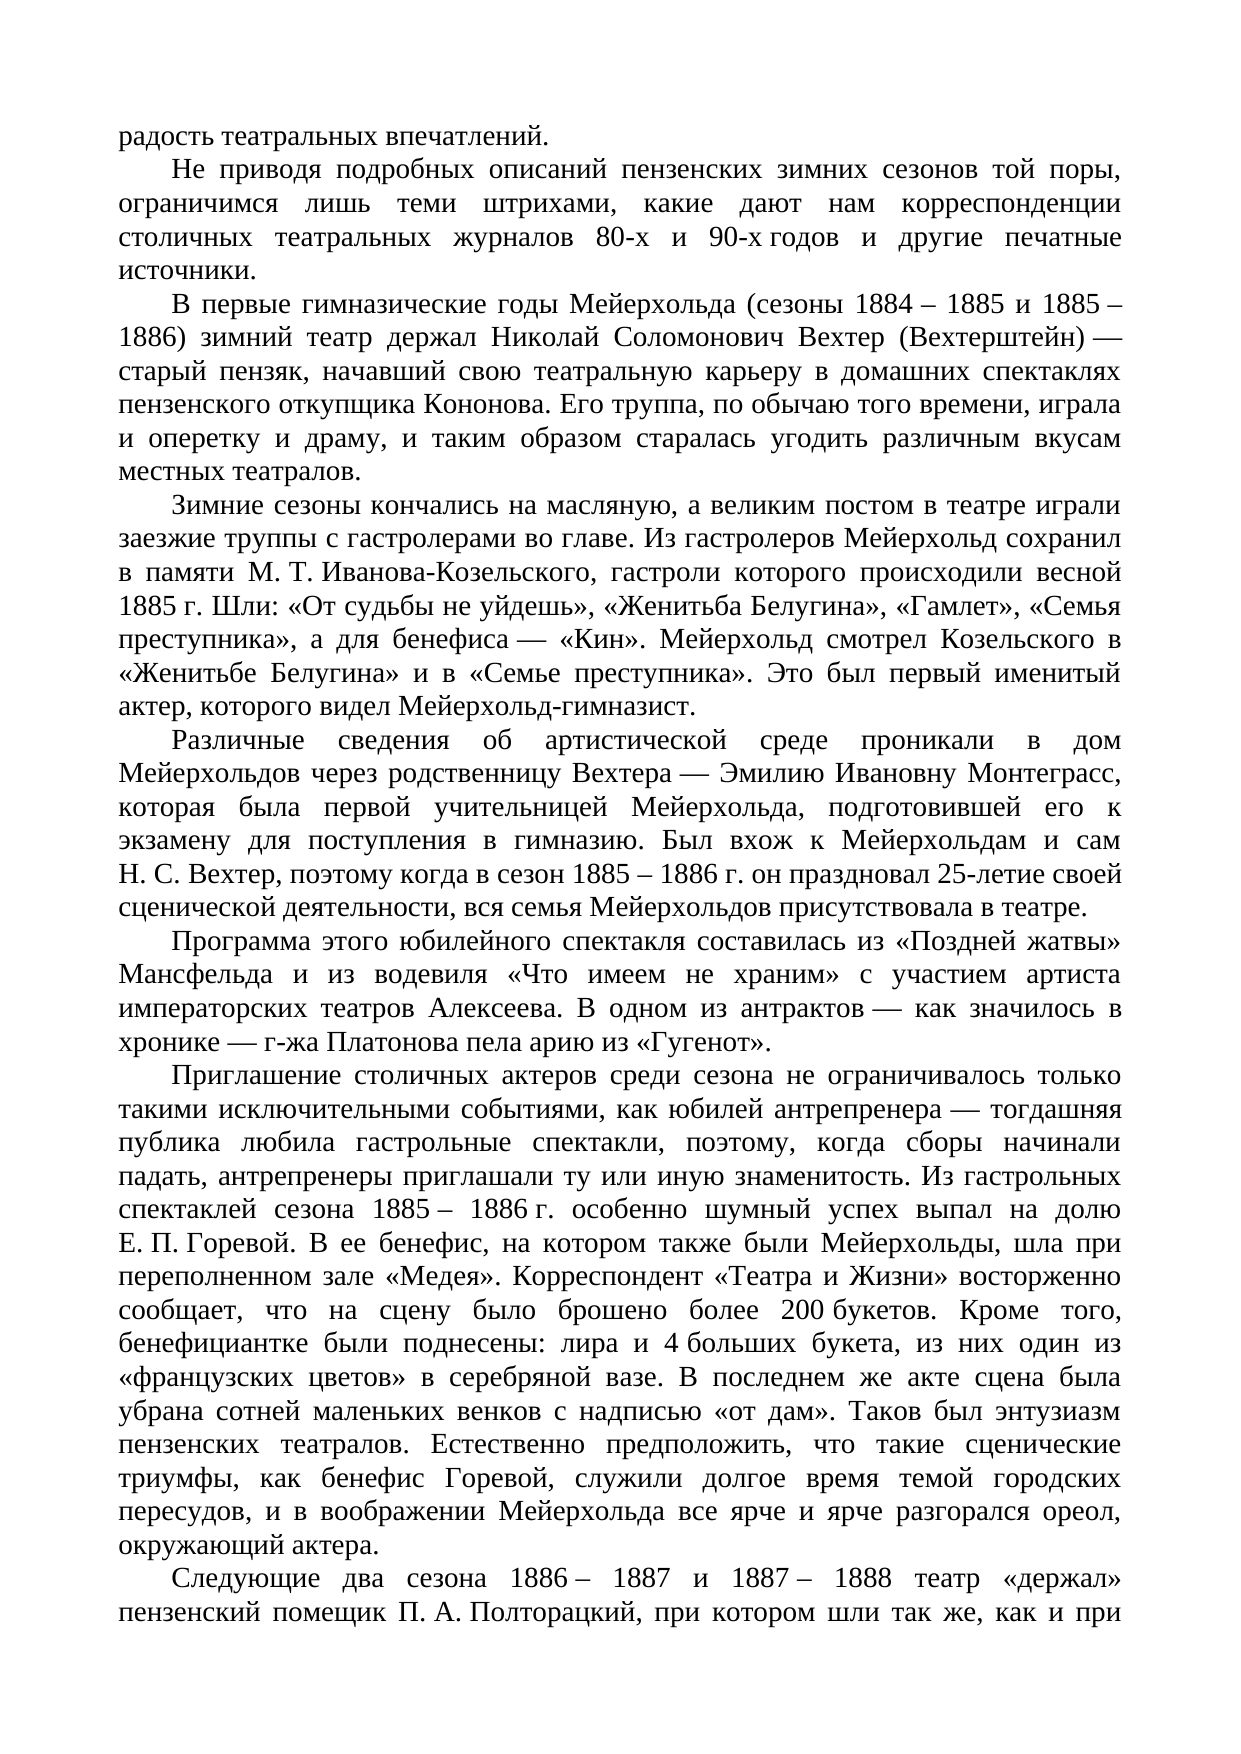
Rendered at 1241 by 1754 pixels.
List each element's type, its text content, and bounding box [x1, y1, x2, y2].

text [118, 118, 1122, 152]
text Программа этого юбилейного спектакля составилась из «Поздней жатвы» Мансфельда и из водевиля «Что имеем не храним» с участием артиста императорских театров Алексеева. В одном из антрактов — как значилось {24} в хронике — г-жа Платонова пела арию из «Гугенот». [118, 923, 1122, 1057]
text Не приводя подробных описаний пензенских зимних сезонов той поры, ограничимся лишь теми штрихами, какие дают нам корреспонденции столичных театральных журналов 80-х и 90-х годов и другие печатные источники. [118, 152, 1122, 286]
text Различные сведения об артистической среде проникали в дом Мейерхольдов через родственницу Вехтера — Эмилию Ивановну Монтеграсс, которая была первой учительницей Мейерхольда, подготовившей его к экзамену для поступления в гимназию. Был вхож к Мейерхольдам и сам Н. С. Вехтер, поэтому когда в сезон 1885 – 1886 г. он праздновал 25-летие своей сценической деятельности, вся семья Мейерхольдов присутствовала в театре. [118, 722, 1122, 923]
text Приглашение столичных актеров среди сезона не ограничивалось только такими исключительными событиями, как юбилей антрепренера — тогдашняя публика любила гастрольные спектакли, поэтому, когда сборы начинали падать, антрепренеры приглашали ту или иную знаменитость. Из гастрольных спектаклей сезона 1885 – 1886 г. особенно шумный успех выпал на долю Е. П. Горевой. В ее бенефис, на котором также были Мейерхольды, шла при переполненном зале «Медея». Корреспондент «Театра и Жизни» восторженно сообщает, что на сцену было брошено более 200 букетов. Кроме того, бенефициантке были поднесены: лира и 4 больших букета, из них один из «французских цветов» в серебряной вазе. В последнем же акте сцена была убрана сотней маленьких венков с надписью «от дам». Таков был энтузиазм пензенских театралов. Естественно предположить, что такие сценические триумфы, как бенефис Горевой, служили долгое время темой городских пересудов, и в воображении Мейерхольда все ярче и ярче разгорался ореол, окружающий актера. [118, 1057, 1122, 1560]
text Зимние сезоны кончались на масляную, а великим постом в театре играли заезжие труппы с гастролерами во главе. Из гастролеров Мейерхольд сохранил в памяти М. Т. Иванова-Козельского, гастроли которого происходили весной 1885 г. Шли: «От судьбы не уйдешь», «Женитьба Белугина», «Гамлет», «Семья преступника», а для бенефиса — «Кин». Мейерхольд смотрел Козельского в «Женитьбе Белугина» и в «Семье преступника». Это был первый именитый актер, которого видел Мейерхольд-гимназист. [118, 487, 1122, 722]
text В первые гимназические годы Мейерхольда (сезоны 1884 – 1885 и 1885 – 1886) зимний театр {23} держал Николай Соломонович Вехтер (Вехтерштейн) — старый пензяк, начавший свою театральную карьеру в домашних спектаклях пензенского откупщика Кононова. Его труппа, по обычаю того времени, играла и оперетку и драму, и таким образом старалась угодить различным вкусам местных театралов. [118, 286, 1122, 487]
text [118, 1560, 1122, 1627]
